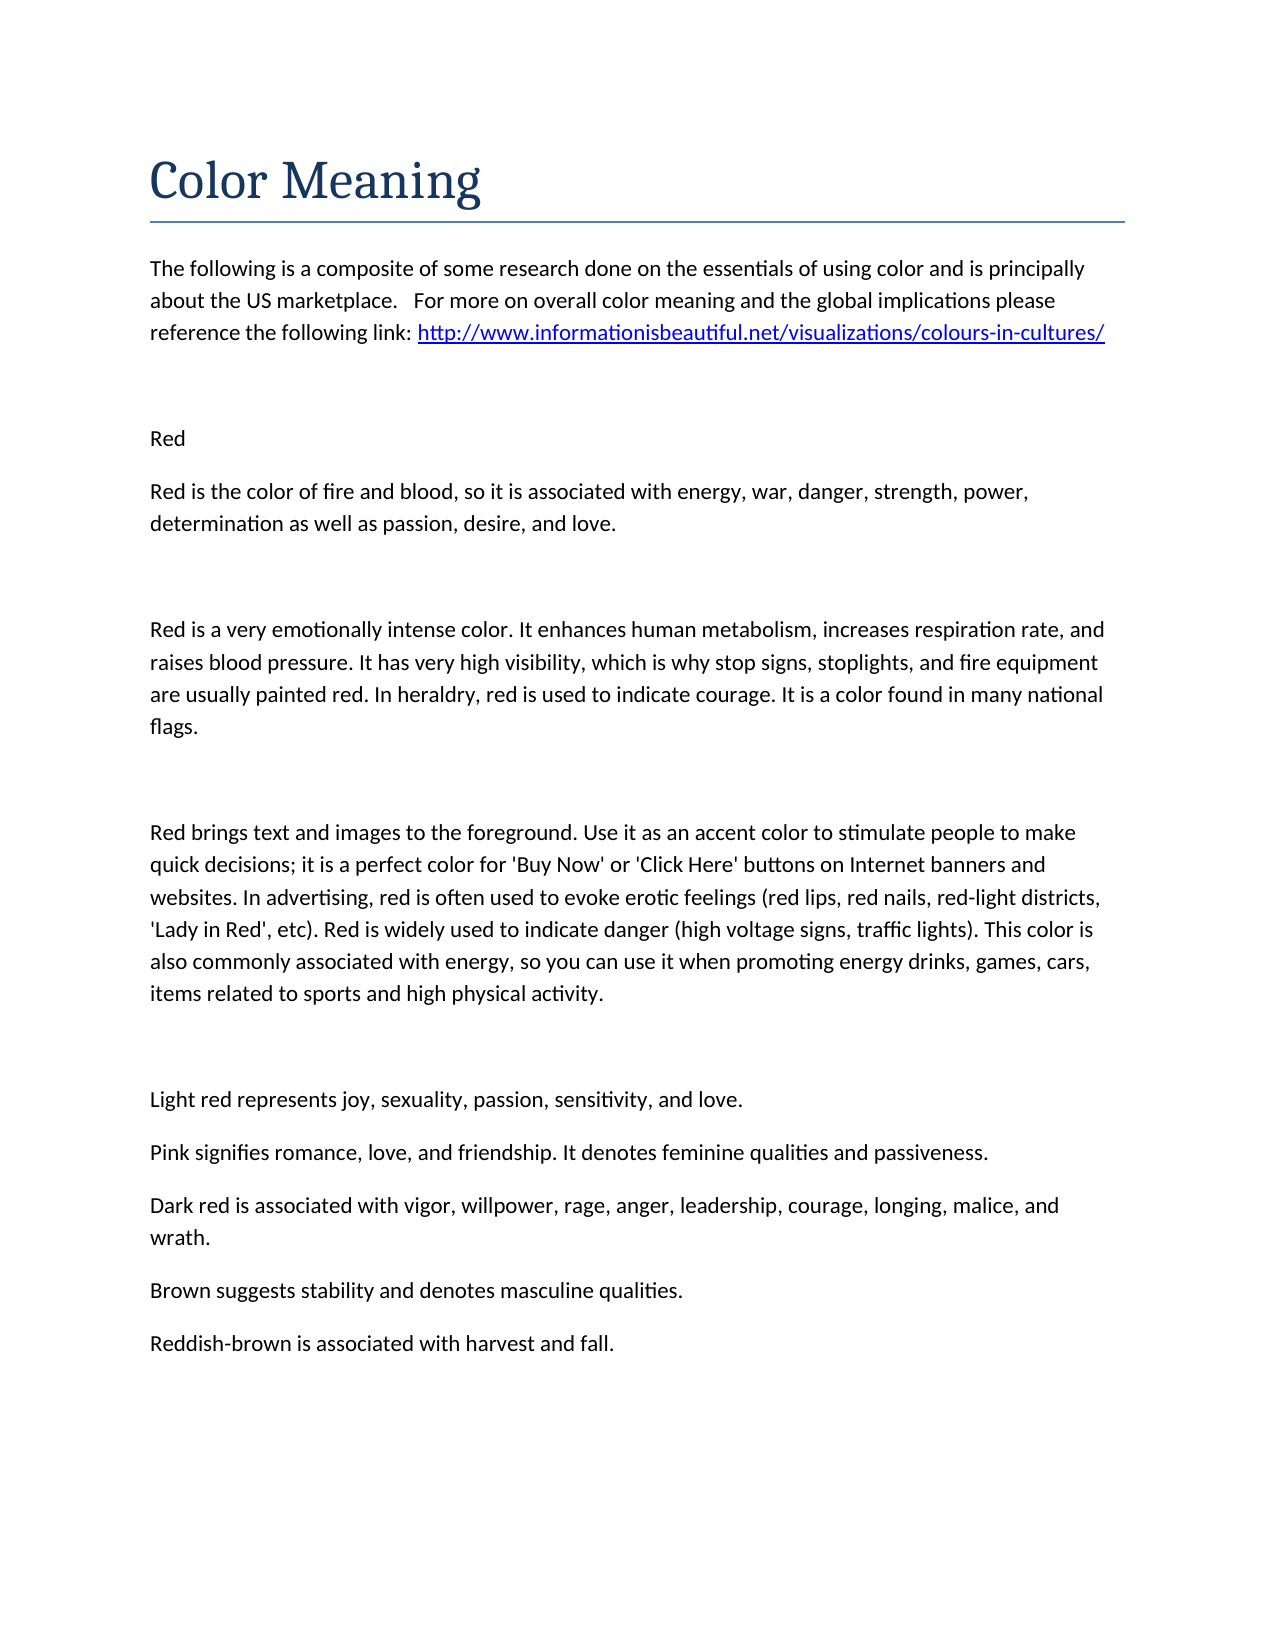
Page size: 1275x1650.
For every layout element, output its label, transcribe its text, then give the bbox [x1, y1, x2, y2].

text Reddish-brown is associated with harvest and fall. [150, 1329, 1125, 1357]
text The following is a composite of some research done on the essentials of using color and is principally about the US marketplace. For more on overall color meaning and the global implications please reference the following link: http://www.informationisbeautiful.net/visualizations/colours-in-cultures/ [150, 254, 1125, 346]
text Red is the color of fire and blood, so it is associated with energy, war, danger, strength, power, determination as well as passion, desire, and love. [150, 477, 1125, 538]
text Dark red is associated with vigor, willpower, rage, anger, leadership, courage, longing, malice, and wrath. [150, 1191, 1125, 1251]
text Brown suggests stability and denotes masculine qualities. [150, 1276, 1125, 1304]
text Red brings text and images to the foreground. Use it as an accent color to stimulate people to make quick decisions; it is a perfect color for 'Buy Now' or 'Click Here' buttons on Internet banners and websites. In advertising, red is often used to evoke erotic feelings (red lips, red nails, red-light districts, 'Lady in Red', etc). Red is widely used to indicate danger (high voltage signs, traffic lights). This color is also commonly associated with energy, so you can use it when promoting energy drinks, games, cars, items related to sports and high physical activity. [150, 818, 1125, 1007]
text Red is a very emotionally intense color. It enhances human metabolism, increases respiration rate, and raises blood pressure. It has very high visibility, which is why stop signs, stoplights, and fire equipment are usually painted red. In heraldry, red is used to indicate courage. It is a color found in many national flags. [150, 616, 1125, 740]
text Red [150, 424, 1125, 452]
title Color Meaning [150, 150, 1125, 221]
text Pink signifies romance, love, and friendship. It denotes feminine qualities and passiveness. [150, 1138, 1125, 1166]
text Light red represents joy, sexuality, passion, sensitivity, and love. [150, 1085, 1125, 1113]
